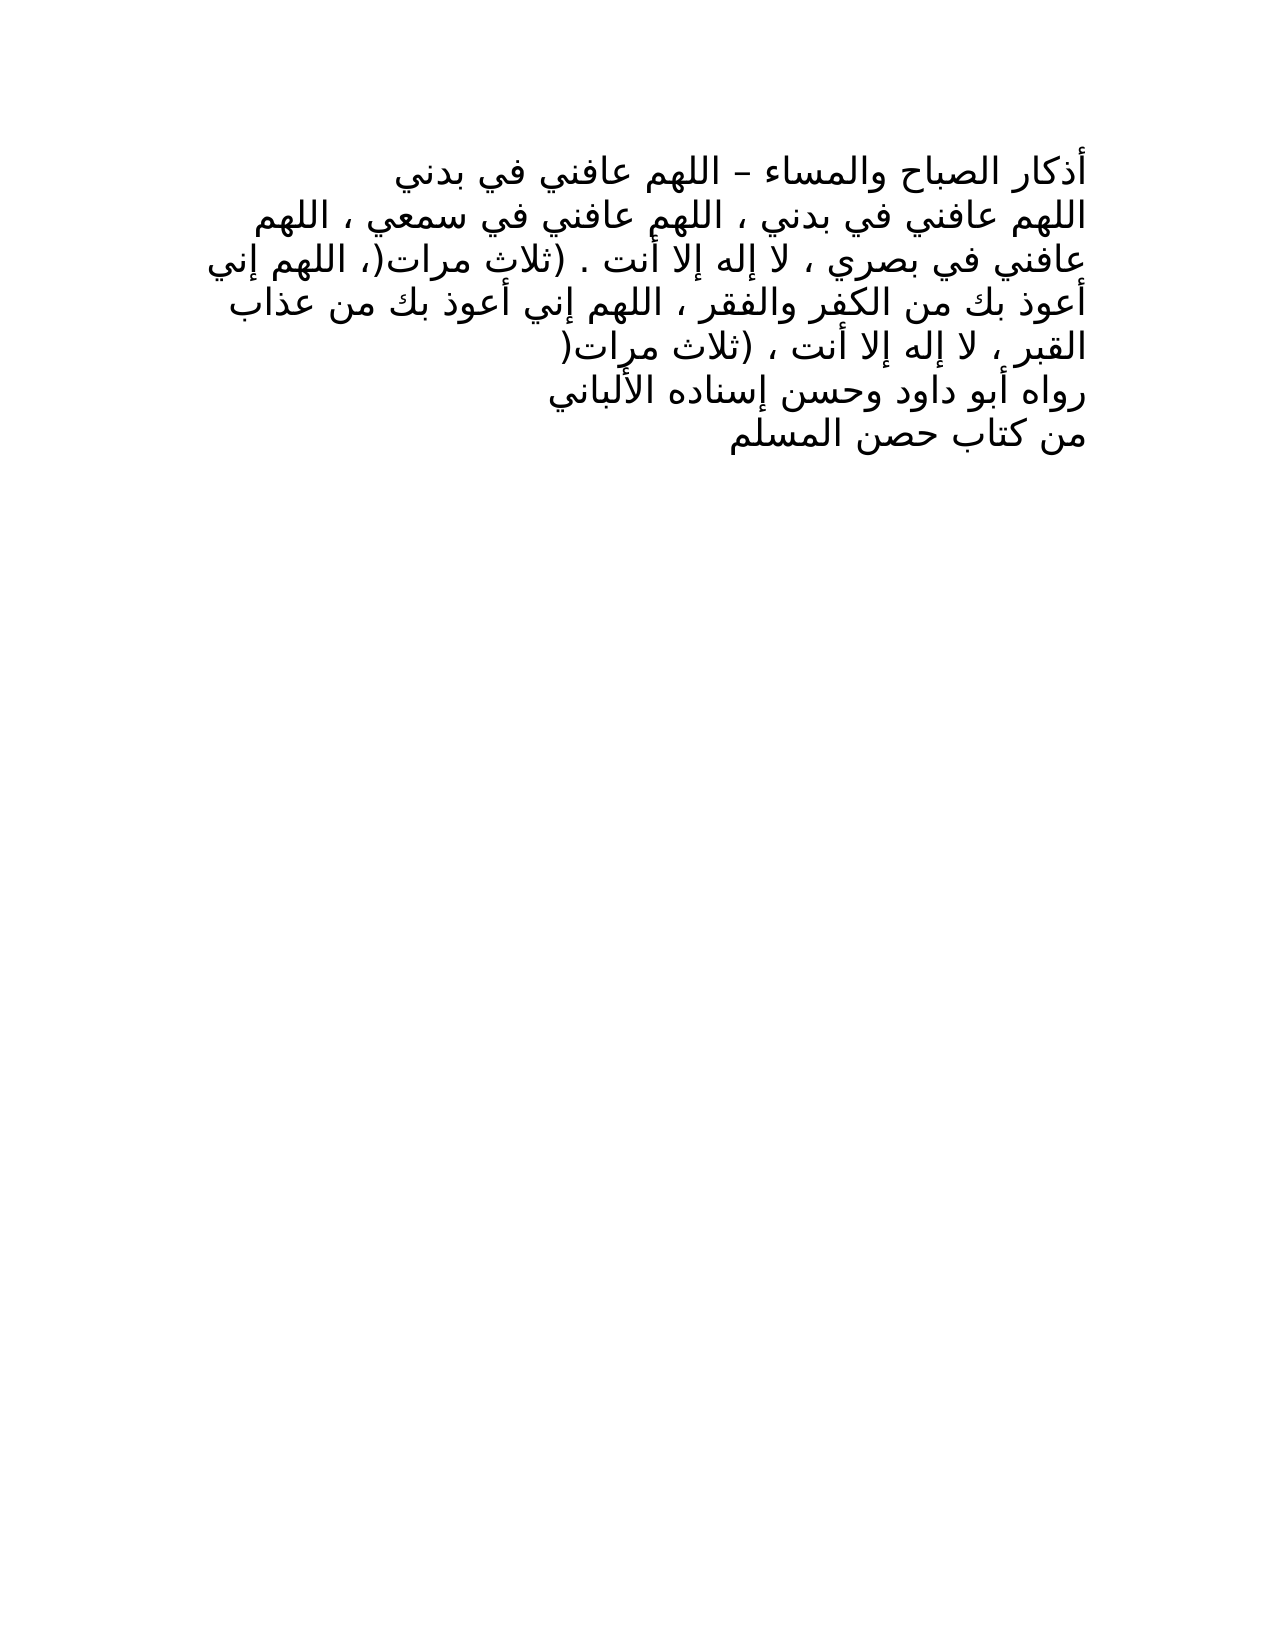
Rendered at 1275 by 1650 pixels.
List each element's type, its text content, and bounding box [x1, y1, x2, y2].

text من كتاب حصن المسلم [187, 412, 1087, 456]
text اللهم عافني في بدني ، اللهم عافني في سمعي ، اللهم عافني في بصري ، لا إله إلا أنت . (ثلاث مرات(، اللهم إني أعوذ بك من الكفر والفقر ، اللهم إني أعوذ بك من عذاب القبر ، لا إله إلا أنت ، (ثلاث مرات( [187, 194, 1087, 368]
text أذكار الصباح والمساء – اللهم عافني في بدني [187, 150, 1087, 194]
text رواه أبو داود وحسن إسناده الألباني [187, 368, 1087, 412]
